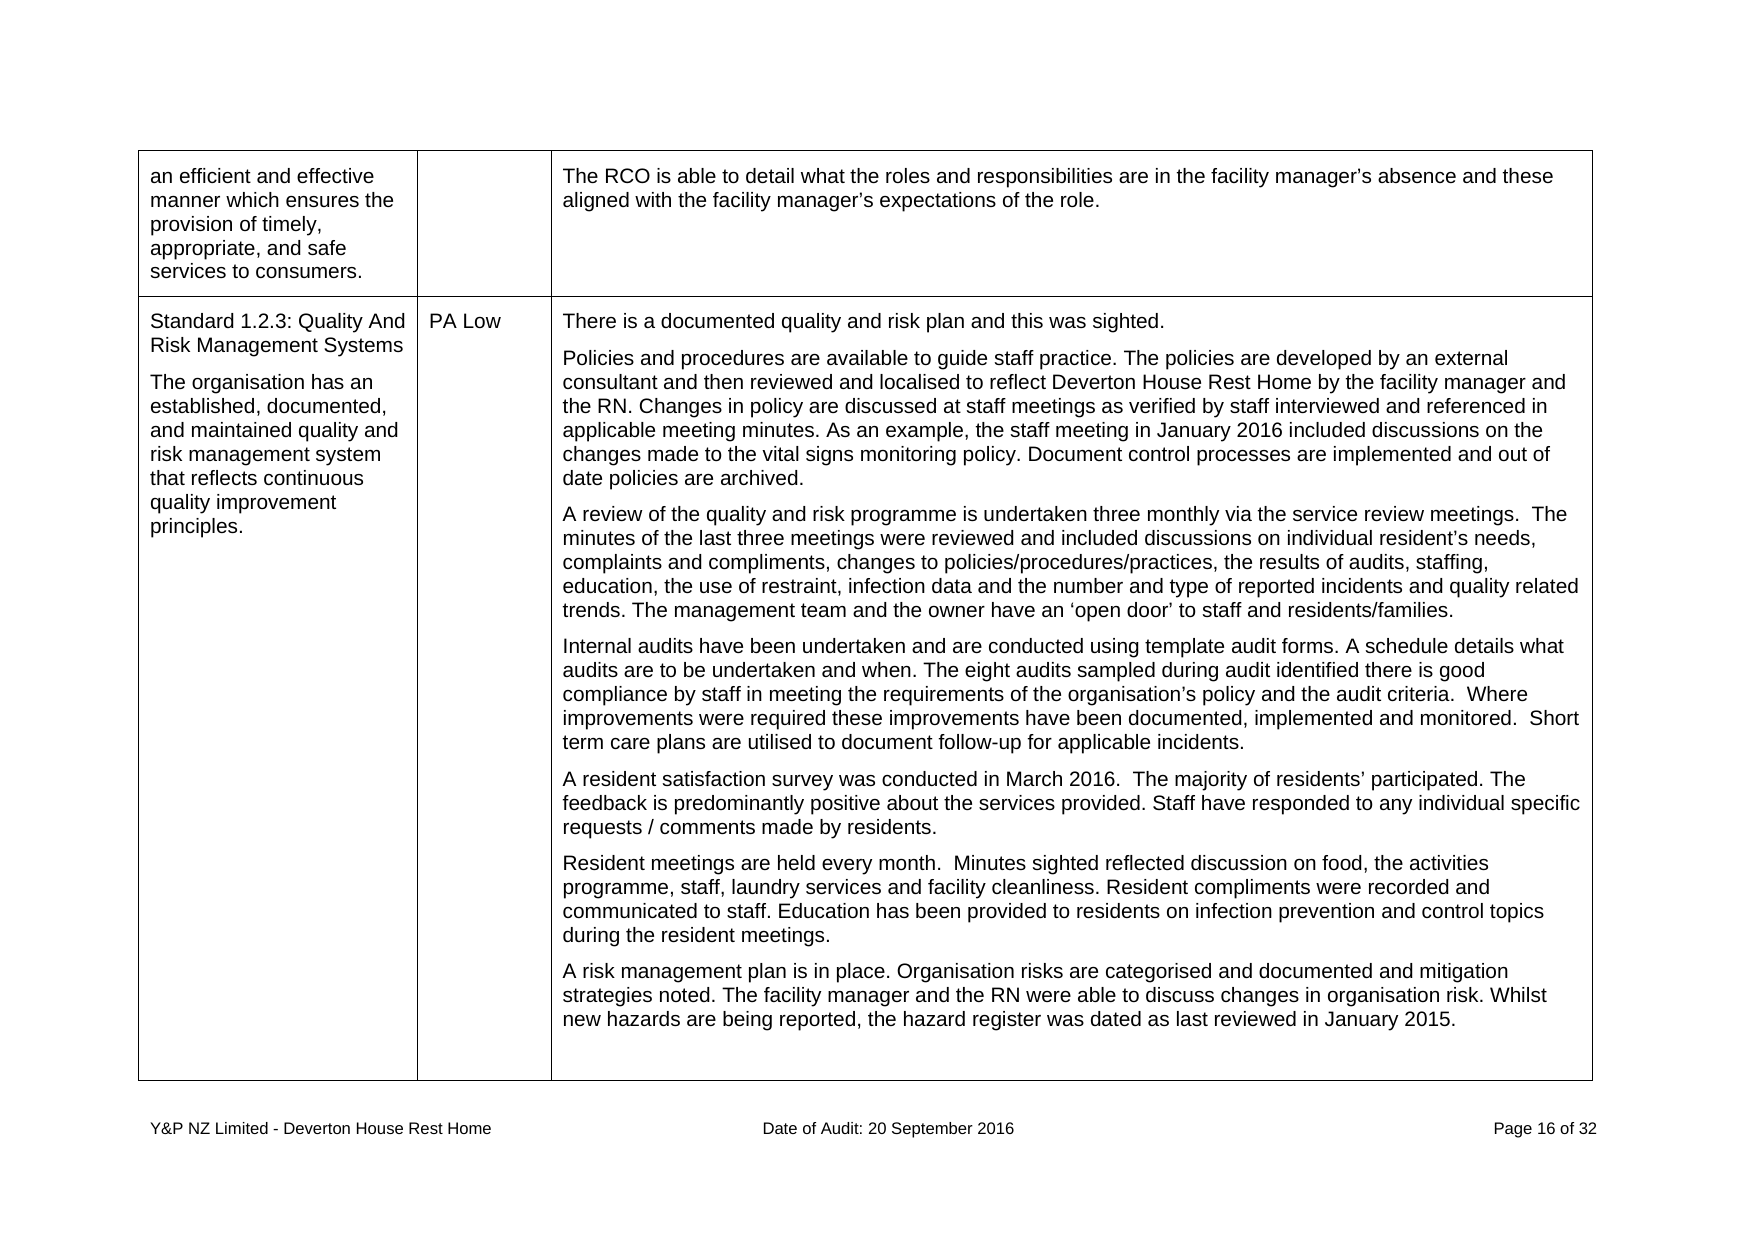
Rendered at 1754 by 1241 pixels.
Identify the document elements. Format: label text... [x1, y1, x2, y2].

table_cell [552, 151, 1592, 296]
table_cell PA Low [418, 297, 551, 1080]
table_cell Standard 1.2.3: Quality And Risk Management Systems The organisation has an established, documented, and maintained quality and risk management system that reflects continuous quality improvement principles. [139, 297, 417, 1080]
table_cell There is a documented quality and risk plan and this was sighted. Policies and procedures are available to guide staff practice. The policies are developed by an external consultant and then reviewed and localised to reflect Deverton House Rest Home by the facility manager and the RN. Changes in policy are discussed at staff meetings as verified by staff interviewed and referenced in applicable meeting minutes. As an example, the staff meeting in January 2016 included discussions on the changes made to the vital signs monitoring policy. Document control processes are implemented and out of date policies are archived. A review of the quality and risk programme is undertaken three monthly via the service review meetings. The minutes of the last three meetings were reviewed and included discussions on individual resident’s needs, complaints and compliments, changes to policies/procedures/practices, the results of audits, staffing, education, the use of restraint, infection data and the number and type of reported incidents and quality related trends. The management team and the owner have an ‘open door’ to staff and residents/families. Internal audits have been undertaken and are conducted using template audit forms. A schedule details what audits are to be undertaken and when. The eight audits sampled during audit identified there is good compliance by staff in meeting the requirements of the organisation’s policy and the audit criteria. Where improvements were required these improvements have been documented, implemented and monitored. Short term care plans are utilised to document follow-up for applicable incidents. A resident satisfaction survey was conducted in March 2016. The majority of residents’ participated. The feedback is predominantly positive about the services provided. Staff have responded to any individual specific requests / comments made by residents. Resident meetings are held every month. Minutes sighted reflected discussion on food, the activities programme, staff, laundry services and facility cleanliness. Resident compliments were recorded and communicated to staff. Education has been provided to residents on infection prevention and control topics during the resident meetings. A risk management plan is in place. Organisation risks are categorised and documented and mitigation strategies noted. The facility manager and the RN were able to discuss changes in organisation risk. Whilst new hazards are being reported, the hazard register was dated as last reviewed in January 2015. [552, 297, 1592, 1080]
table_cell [139, 151, 417, 296]
table_cell FA [418, 151, 551, 296]
